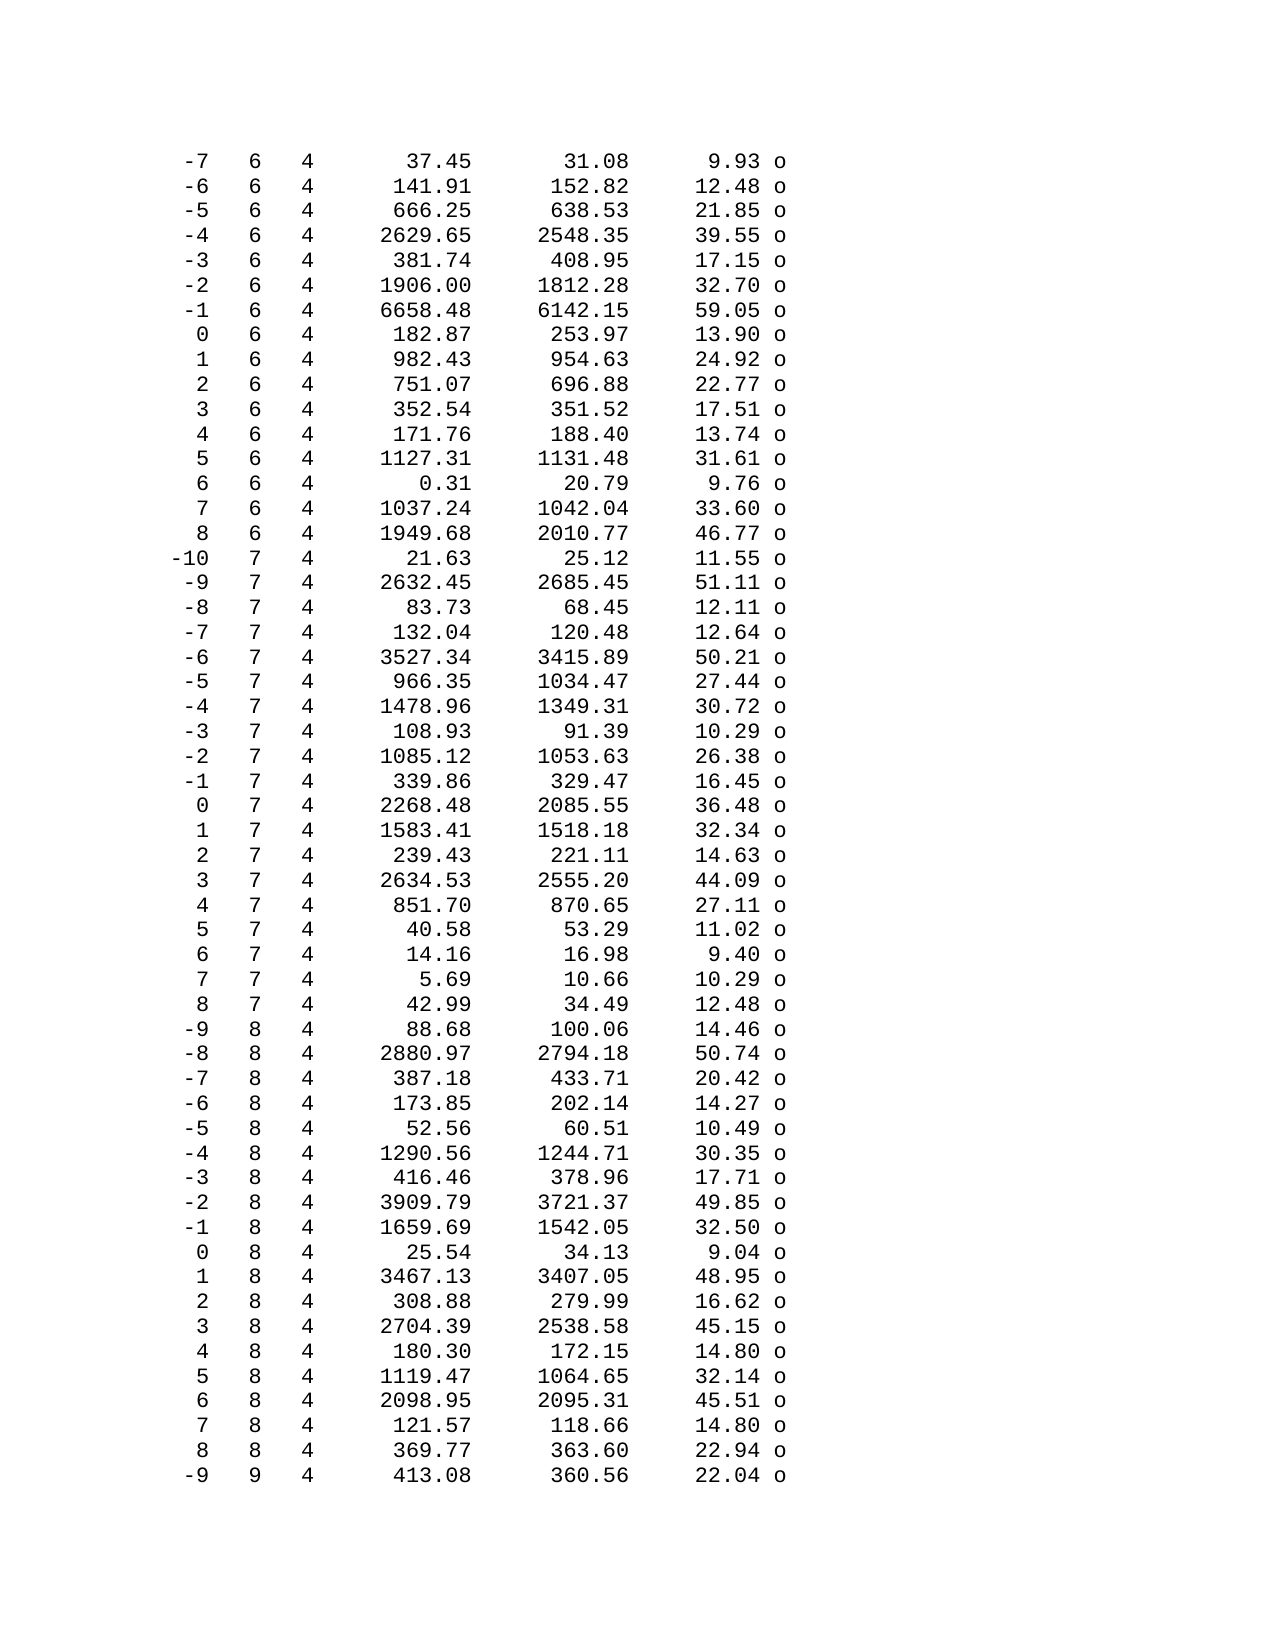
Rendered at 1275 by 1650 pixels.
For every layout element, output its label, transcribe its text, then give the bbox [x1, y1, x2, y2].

text -2 6 4 1906.00 1812.28 32.70 o [156, 274, 1118, 299]
text -5 6 4 666.25 638.53 21.85 o [156, 199, 1118, 224]
text 7 7 4 5.69 10.66 10.29 o [156, 968, 1118, 993]
text -4 7 4 1478.96 1349.31 30.72 o [156, 695, 1118, 720]
text 8 7 4 42.99 34.49 12.48 o [156, 993, 1118, 1018]
text -8 7 4 83.73 68.45 12.11 o [156, 596, 1118, 621]
text -1 7 4 339.86 329.47 16.45 o [156, 770, 1118, 794]
text 8 6 4 1949.68 2010.77 46.77 o [156, 522, 1118, 547]
text -5 7 4 966.35 1034.47 27.44 o [156, 671, 1118, 695]
text -6 7 4 3527.34 3415.89 50.21 o [156, 646, 1118, 671]
text 6 8 4 2098.95 2095.31 45.51 o [156, 1389, 1118, 1414]
text -9 8 4 88.68 100.06 14.46 o [156, 1018, 1118, 1042]
text 3 8 4 2704.39 2538.58 45.15 o [156, 1315, 1118, 1340]
text 6 7 4 14.16 16.98 9.40 o [156, 943, 1118, 968]
text 7 8 4 121.57 118.66 14.80 o [156, 1414, 1118, 1439]
text -5 8 4 52.56 60.51 10.49 o [156, 1117, 1118, 1142]
text 2 6 4 751.07 696.88 22.77 o [156, 373, 1118, 398]
text -10 7 4 21.63 25.12 11.55 o [156, 547, 1118, 571]
text 4 7 4 851.70 870.65 27.11 o [156, 894, 1118, 918]
text -2 7 4 1085.12 1053.63 26.38 o [156, 745, 1118, 770]
text 5 6 4 1127.31 1131.48 31.61 o [156, 447, 1118, 472]
text 4 8 4 180.30 172.15 14.80 o [156, 1340, 1118, 1365]
text 7 6 4 1037.24 1042.04 33.60 o [156, 497, 1118, 522]
text 0 8 4 25.54 34.13 9.04 o [156, 1241, 1118, 1266]
text 5 8 4 1119.47 1064.65 32.14 o [156, 1365, 1118, 1389]
text 8 8 4 369.77 363.60 22.94 o [156, 1439, 1118, 1464]
text 2 7 4 239.43 221.11 14.63 o [156, 844, 1118, 869]
text -6 8 4 173.85 202.14 14.27 o [156, 1092, 1118, 1117]
text -3 7 4 108.93 91.39 10.29 o [156, 720, 1118, 745]
text -3 6 4 381.74 408.95 17.15 o [156, 249, 1118, 274]
text 2 8 4 308.88 279.99 16.62 o [156, 1290, 1118, 1315]
text 4 6 4 171.76 188.40 13.74 o [156, 423, 1118, 447]
text -2 8 4 3909.79 3721.37 49.85 o [156, 1191, 1118, 1216]
text 3 7 4 2634.53 2555.20 44.09 o [156, 869, 1118, 894]
text -8 8 4 2880.97 2794.18 50.74 o [156, 1042, 1118, 1067]
text -3 8 4 416.46 378.96 17.71 o [156, 1166, 1118, 1191]
text -4 8 4 1290.56 1244.71 30.35 o [156, 1142, 1118, 1166]
text -7 6 4 37.45 31.08 9.93 o [156, 150, 1118, 175]
text -9 9 4 413.08 360.56 22.04 o [156, 1464, 1118, 1489]
text 0 6 4 182.87 253.97 13.90 o [156, 323, 1118, 348]
text 1 8 4 3467.13 3407.05 48.95 o [156, 1266, 1118, 1290]
text 1 6 4 982.43 954.63 24.92 o [156, 348, 1118, 373]
text -1 6 4 6658.48 6142.15 59.05 o [156, 299, 1118, 323]
text -4 6 4 2629.65 2548.35 39.55 o [156, 224, 1118, 249]
text -7 8 4 387.18 433.71 20.42 o [156, 1067, 1118, 1092]
text -6 6 4 141.91 152.82 12.48 o [156, 175, 1118, 199]
text -1 8 4 1659.69 1542.05 32.50 o [156, 1216, 1118, 1241]
text -7 7 4 132.04 120.48 12.64 o [156, 621, 1118, 646]
text 0 7 4 2268.48 2085.55 36.48 o [156, 794, 1118, 819]
text 1 7 4 1583.41 1518.18 32.34 o [156, 819, 1118, 844]
text 6 6 4 0.31 20.79 9.76 o [156, 472, 1118, 497]
text 3 6 4 352.54 351.52 17.51 o [156, 398, 1118, 423]
text 5 7 4 40.58 53.29 11.02 o [156, 918, 1118, 943]
text -9 7 4 2632.45 2685.45 51.11 o [156, 571, 1118, 596]
